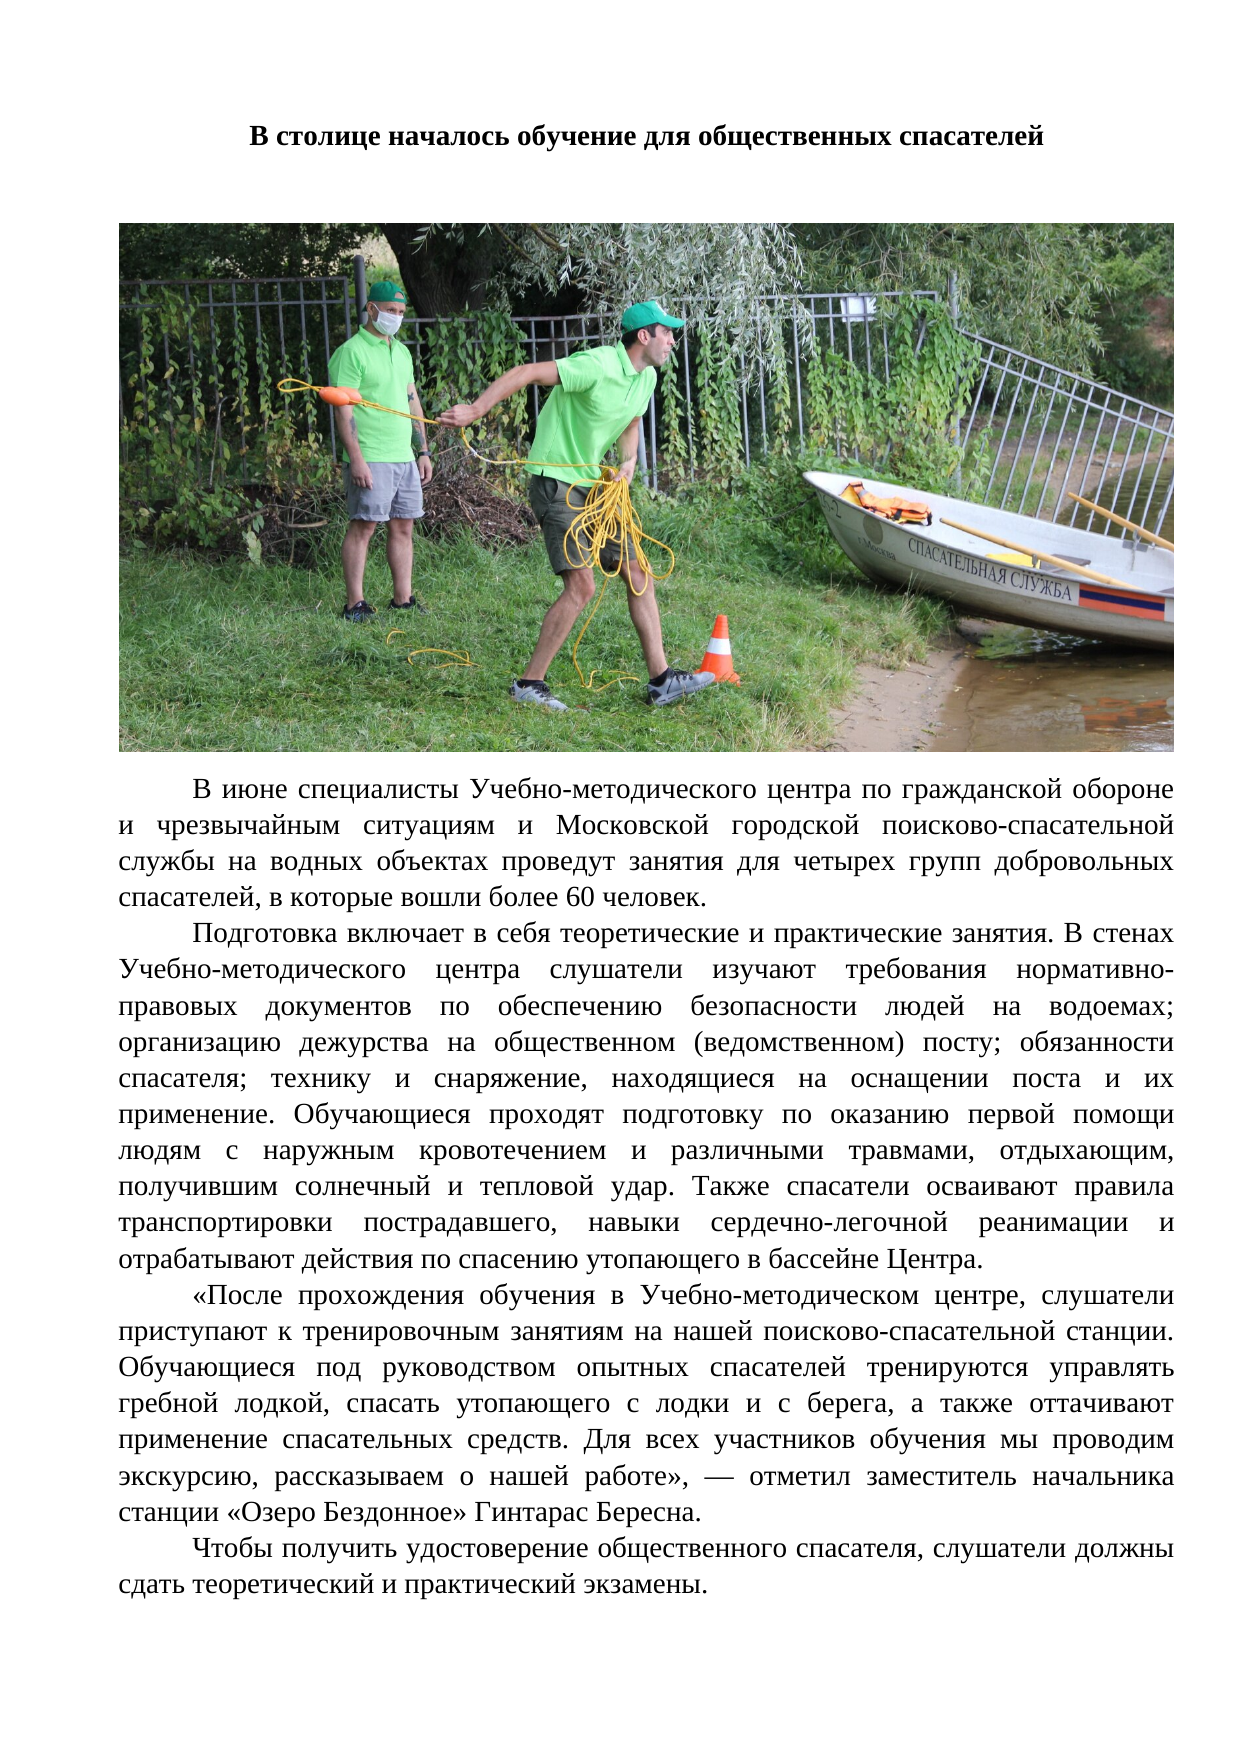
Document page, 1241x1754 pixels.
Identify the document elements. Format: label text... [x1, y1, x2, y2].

text Чтобы получить удостоверение общественного спасателя, слушатели должны сдать теоретический и практический экзамены. [118, 1530, 1175, 1599]
text В июне специалисты Учебно-методического центра по гражданской обороне и чрезвычайным ситуациям и Московской городской поисково-спасательной службы на водных объектах проведут занятия для четырех групп добровольных спасателей, в которые вошли более 60 человек. [118, 771, 1175, 913]
picture [119, 223, 1174, 752]
text «После прохождения обучения в Учебно-методическом центре, слушатели приступают к тренировочным занятиям на нашей поисково-спасательной станции. Обучающиеся под руководством опытных спасателей тренируются управлять гребной лодкой, спасать утопающего с лодки и с берега, а также оттачивают применение спасательных средств. Для всех участников обучения мы проводим экскурсию, рассказываем о нашей работе», — отметил заместитель начальника станции «Озеро Бездонное» Гинтарас Бересна. [118, 1277, 1175, 1527]
text Подготовка включает в себя теоретические и практические занятия. В стенах Учебно-методического центра слушатели изучают требования нормативно-правовых документов по обеспечению безопасности людей на водоемах; организацию дежурства на общественном (ведомственном) посту; обязанности спасателя; технику и снаряжение, находящиеся на оснащении поста и их применение. Обучающиеся проходят подготовку по оказанию первой помощи людям с наружным кровотечением и различными травмами, отдыхающим, получившим солнечный и тепловой удар. Также спасатели осваивают правила транспортировки пострадавшего, навыки сердечно-легочной реанимации и отрабатывают действия по спасению утопающего в бассейне Центра. [118, 915, 1175, 1274]
text В столице началось обучение для общественных спасателей [118, 118, 1175, 152]
